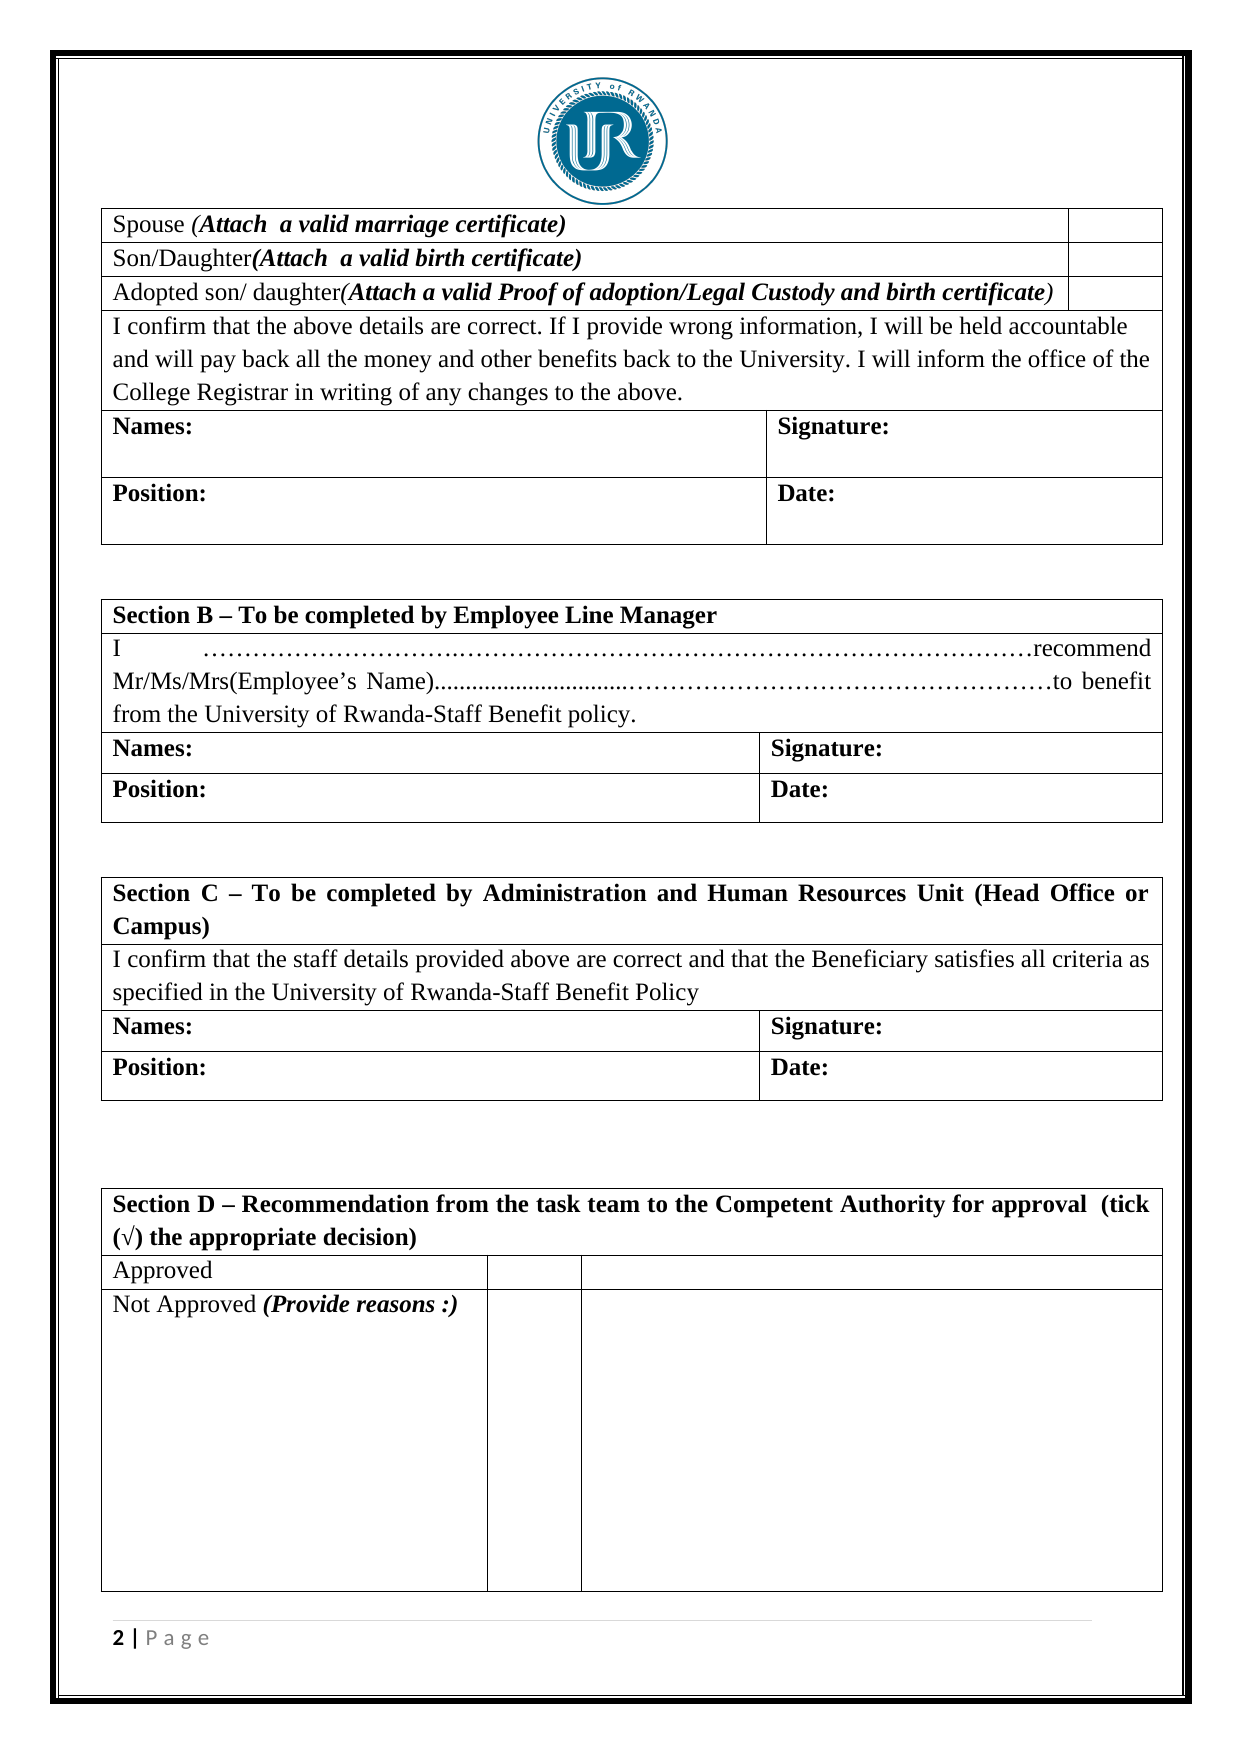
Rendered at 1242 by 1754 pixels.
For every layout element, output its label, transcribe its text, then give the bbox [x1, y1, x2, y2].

table_cell [488, 1290, 581, 1591]
table_cell [1069, 209, 1162, 242]
table_cell [488, 1256, 581, 1288]
table_header Section B – To be completed by Employee Line Manager [102, 600, 1162, 632]
table_cell Spouse (Attach a valid marriage certificate) [102, 209, 1068, 242]
table_cell Position: [102, 774, 759, 822]
table_cell [582, 1256, 1162, 1288]
table_header Section D – Recommendation from the task team to the Competent Authority for approval (tick (√) the appropriate decision) [102, 1189, 1162, 1254]
table_cell I confirm that the above details are correct. If I provide wrong information, I will be held accountable and will pay back all the money and other benefits back to the University. I will inform the office of the College Registrar in writing of any changes to the above. [102, 311, 1162, 410]
table_cell Approved [102, 1256, 487, 1288]
table_cell Position: [102, 478, 766, 544]
table_cell Adopted son/ daughter(Attach a valid Proof of adoption/Legal Custody and birth certificate) [102, 277, 1068, 310]
table_cell [1069, 243, 1162, 276]
table_cell I confirm that the staff details provided above are correct and that the Beneficiary satisfies all criteria as specified in the University of Rwanda-Staff Benefit Policy [102, 945, 1162, 1010]
table_cell Date: [760, 1052, 1162, 1100]
table_cell Names: [102, 1011, 759, 1051]
table_header Section C – To be completed by Administration and Human Resources Unit (Head Office or Campus) [102, 878, 1162, 943]
table_cell Date: [760, 774, 1162, 822]
table_cell [1069, 277, 1162, 310]
table_cell I ………………………….……………………………………………………………recommend Mr/Ms/Mrs(Employee’s Name)...............................……………………………………………to benefit from the University of Rwanda-Staff Benefit policy. [102, 634, 1162, 732]
table_cell Signature: [760, 1011, 1162, 1051]
table_cell Son/Daughter(Attach a valid birth certificate) [102, 243, 1068, 276]
table_cell Date: [767, 478, 1162, 544]
table_cell Signature: [760, 733, 1162, 773]
table_cell Names: [102, 411, 766, 477]
picture [534, 75, 670, 208]
table_cell Position: [102, 1052, 759, 1100]
table_cell Signature: [767, 411, 1162, 477]
table_cell [582, 1290, 1162, 1591]
table_cell Names: [102, 733, 759, 773]
table_cell Not Approved (Provide reasons :) [102, 1290, 487, 1591]
